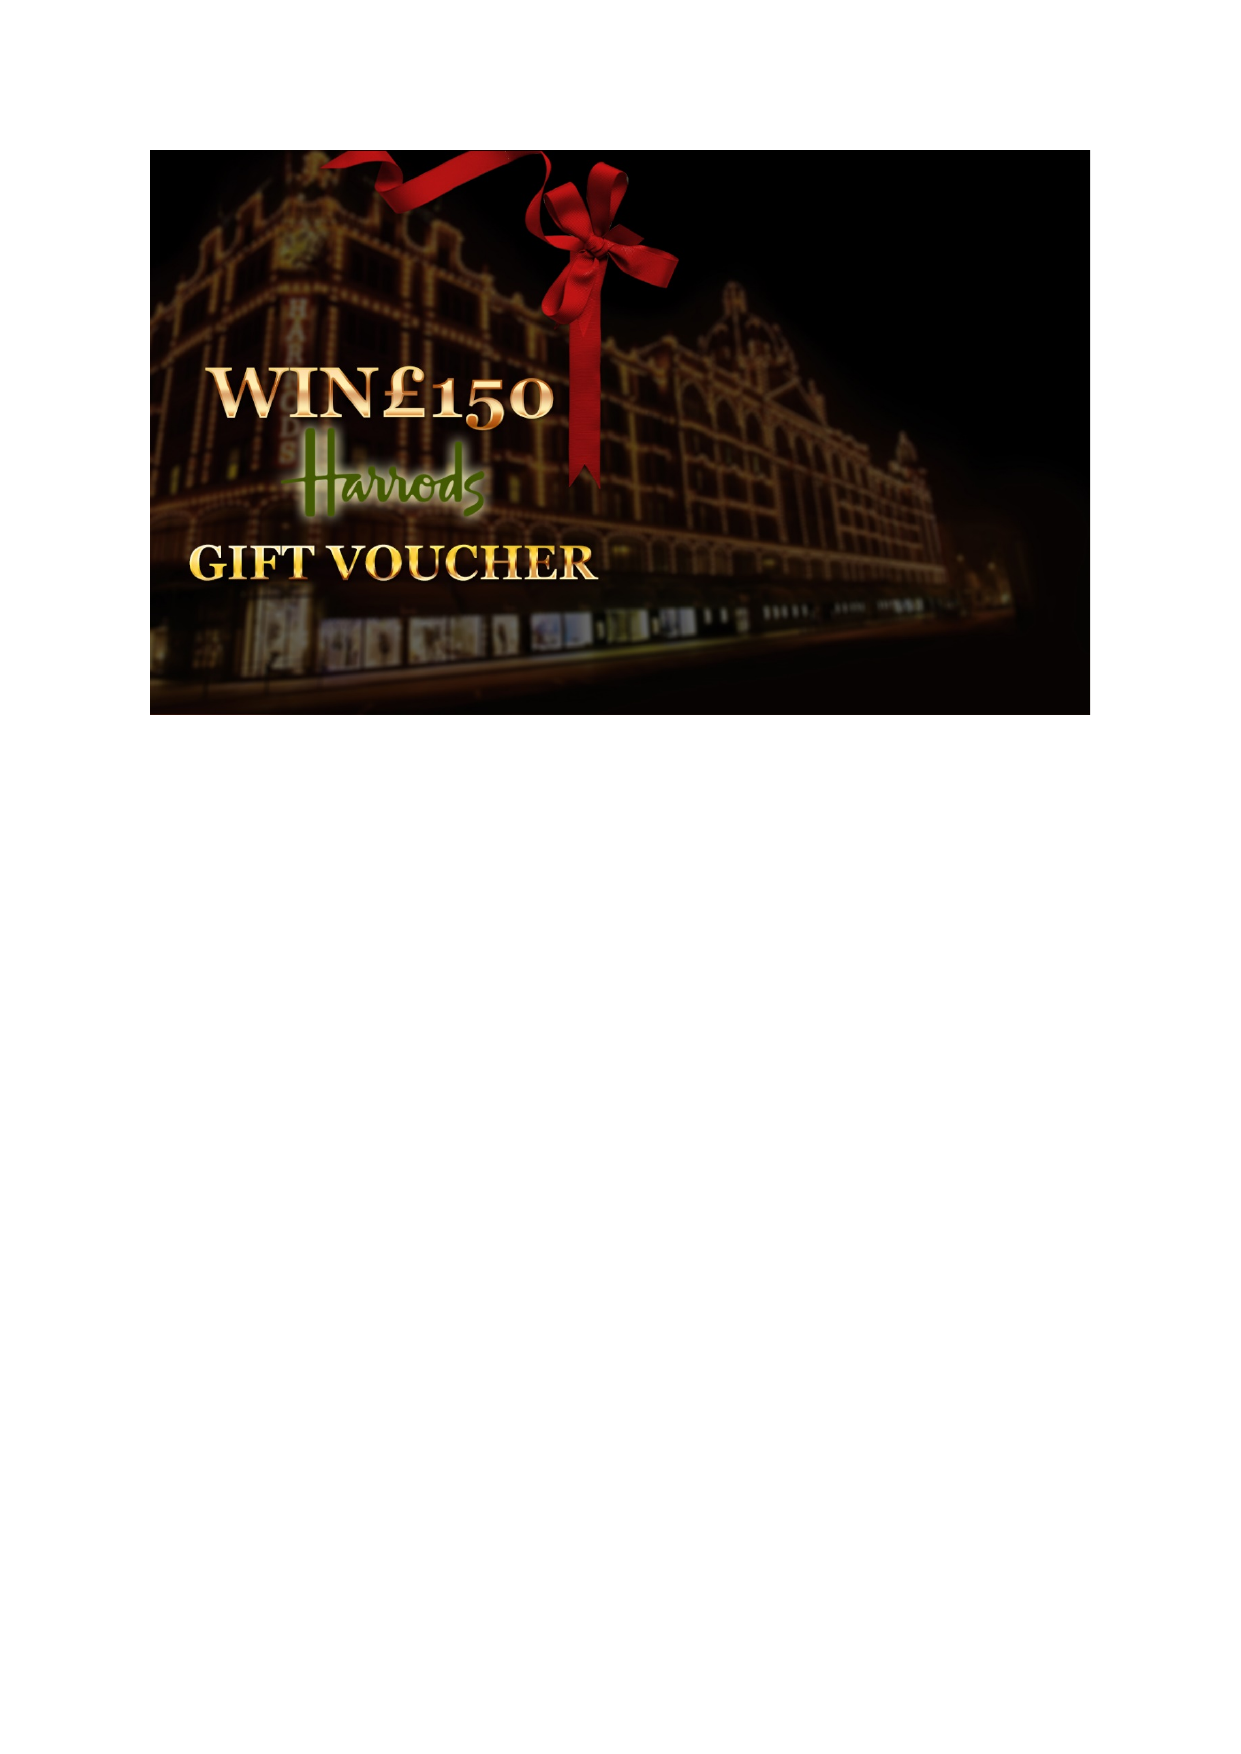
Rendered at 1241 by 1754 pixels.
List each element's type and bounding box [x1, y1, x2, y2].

picture [150, 150, 1091, 715]
